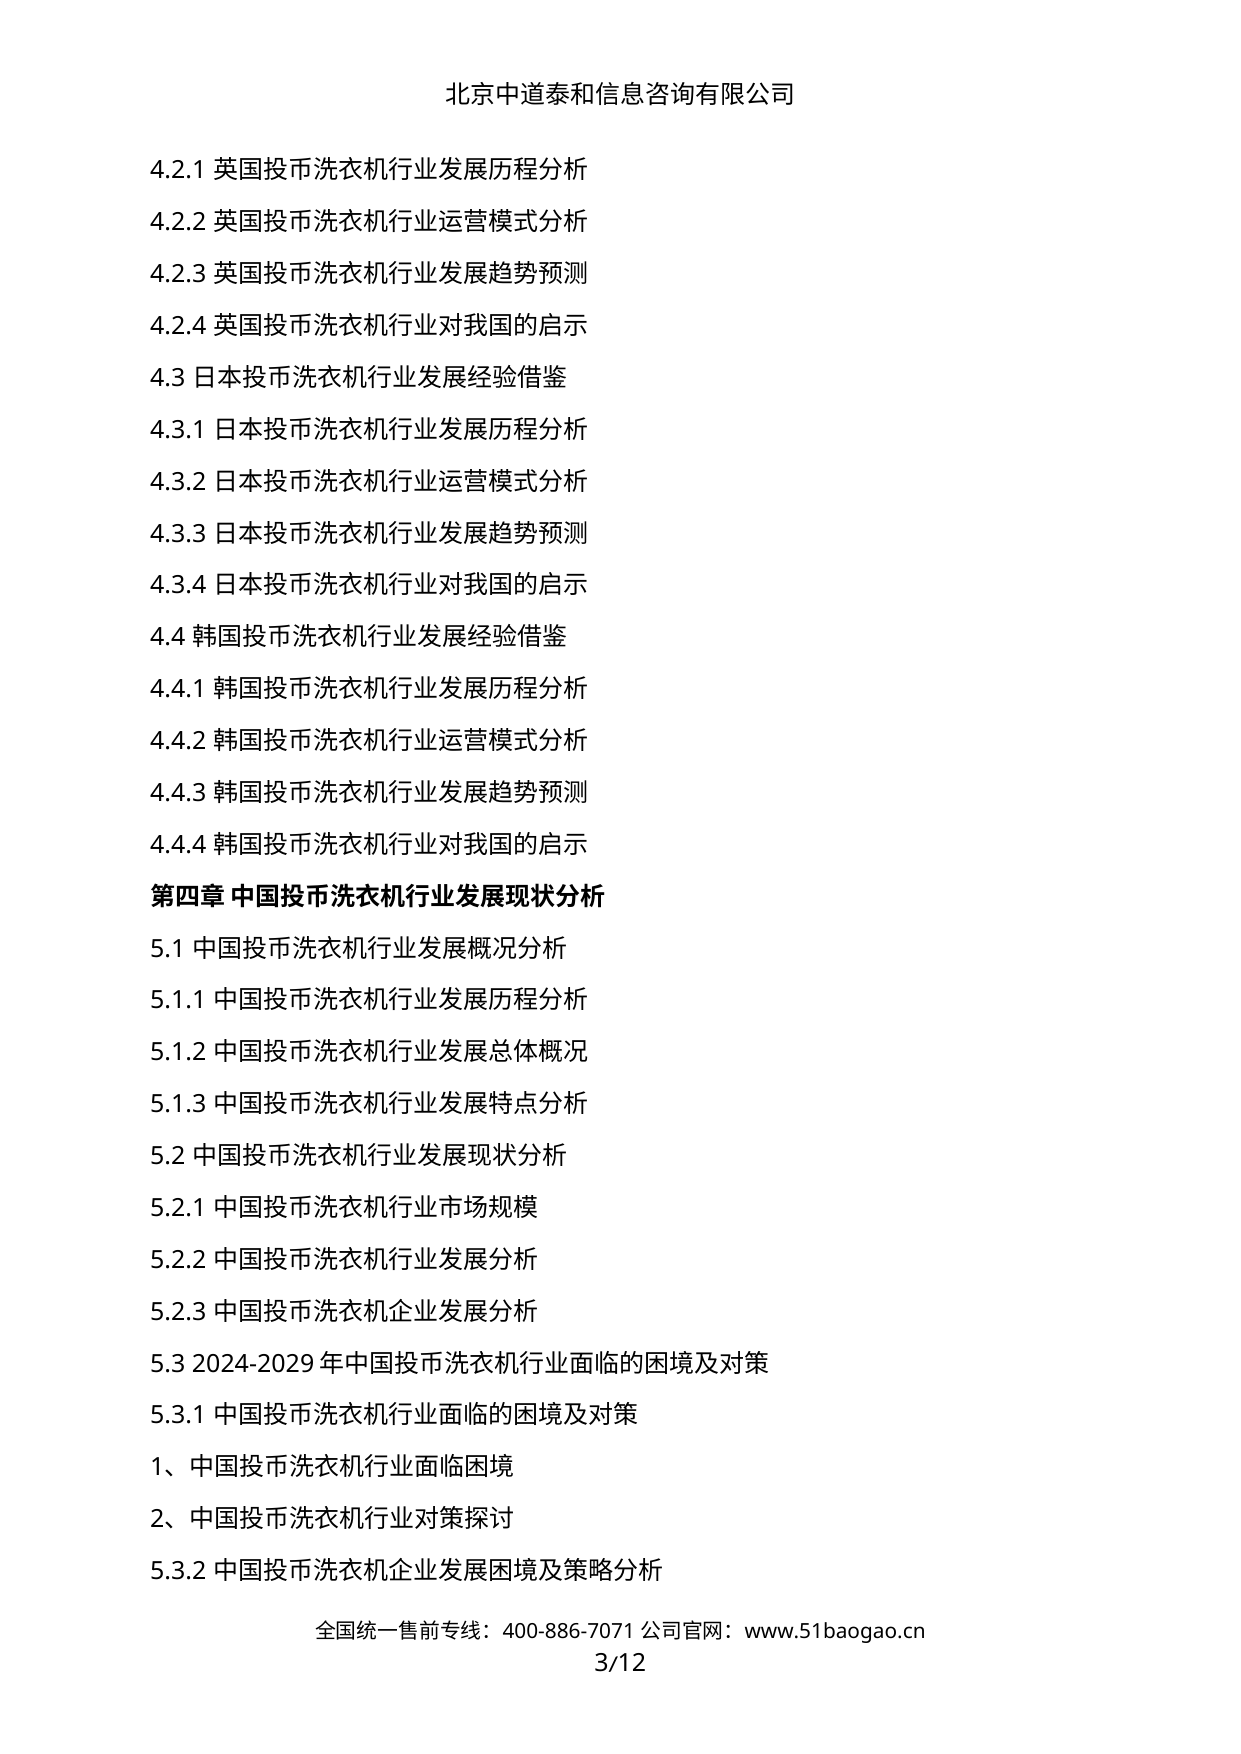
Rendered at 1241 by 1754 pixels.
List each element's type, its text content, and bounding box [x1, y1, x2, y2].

text 5.1.1 中国投币洗衣机行业发展历程分析 [150, 980, 1090, 1016]
text 5.2.1 中国投币洗衣机行业市场规模 [150, 1187, 1090, 1224]
text 4.3.1 日本投币洗衣机行业发展历程分析 [150, 409, 1090, 446]
text 4.2.1 英国投币洗衣机行业发展历程分析 [150, 150, 1090, 186]
text 4.4.3 韩国投币洗衣机行业发展趋势预测 [150, 772, 1090, 809]
text 2、中国投币洗衣机行业对策探讨 [150, 1499, 1090, 1535]
text 5.3.2 中国投币洗衣机企业发展困境及策略分析 [150, 1551, 1090, 1587]
text 4.4 韩国投币洗衣机行业发展经验借鉴 [150, 617, 1090, 653]
text 4.4.1 韩国投币洗衣机行业发展历程分析 [150, 669, 1090, 705]
text 4.2.3 英国投币洗衣机行业发展趋势预测 [150, 254, 1090, 290]
text 5.1.3 中国投币洗衣机行业发展特点分析 [150, 1084, 1090, 1120]
text 5.2 中国投币洗衣机行业发展现状分析 [150, 1136, 1090, 1172]
text 1、中国投币洗衣机行业面临困境 [150, 1447, 1090, 1483]
text 4.2.2 英国投币洗衣机行业运营模式分析 [150, 202, 1090, 238]
text 4.4.2 韩国投币洗衣机行业运营模式分析 [150, 721, 1090, 757]
text 4.3.2 日本投币洗衣机行业运营模式分析 [150, 461, 1090, 497]
text 5.2.3 中国投币洗衣机企业发展分析 [150, 1291, 1090, 1327]
text 4.4.4 韩国投币洗衣机行业对我国的启示 [150, 824, 1090, 861]
text 4.2.4 英国投币洗衣机行业对我国的启示 [150, 306, 1090, 342]
text 5.1.2 中国投币洗衣机行业发展总体概况 [150, 1032, 1090, 1068]
text 5.3 2024-2029年中国投币洗衣机行业面临的困境及对策 [150, 1343, 1090, 1379]
text 第四章 中国投币洗衣机行业发展现状分析 [150, 876, 1090, 912]
text 5.1 中国投币洗衣机行业发展概况分析 [150, 928, 1090, 964]
text 4.3.3 日本投币洗衣机行业发展趋势预测 [150, 513, 1090, 549]
text 4.3.4 日本投币洗衣机行业对我国的启示 [150, 565, 1090, 601]
text 5.2.2 中国投币洗衣机行业发展分析 [150, 1239, 1090, 1276]
text 4.3 日本投币洗衣机行业发展经验借鉴 [150, 357, 1090, 394]
text 5.3.1 中国投币洗衣机行业面临的困境及对策 [150, 1395, 1090, 1431]
